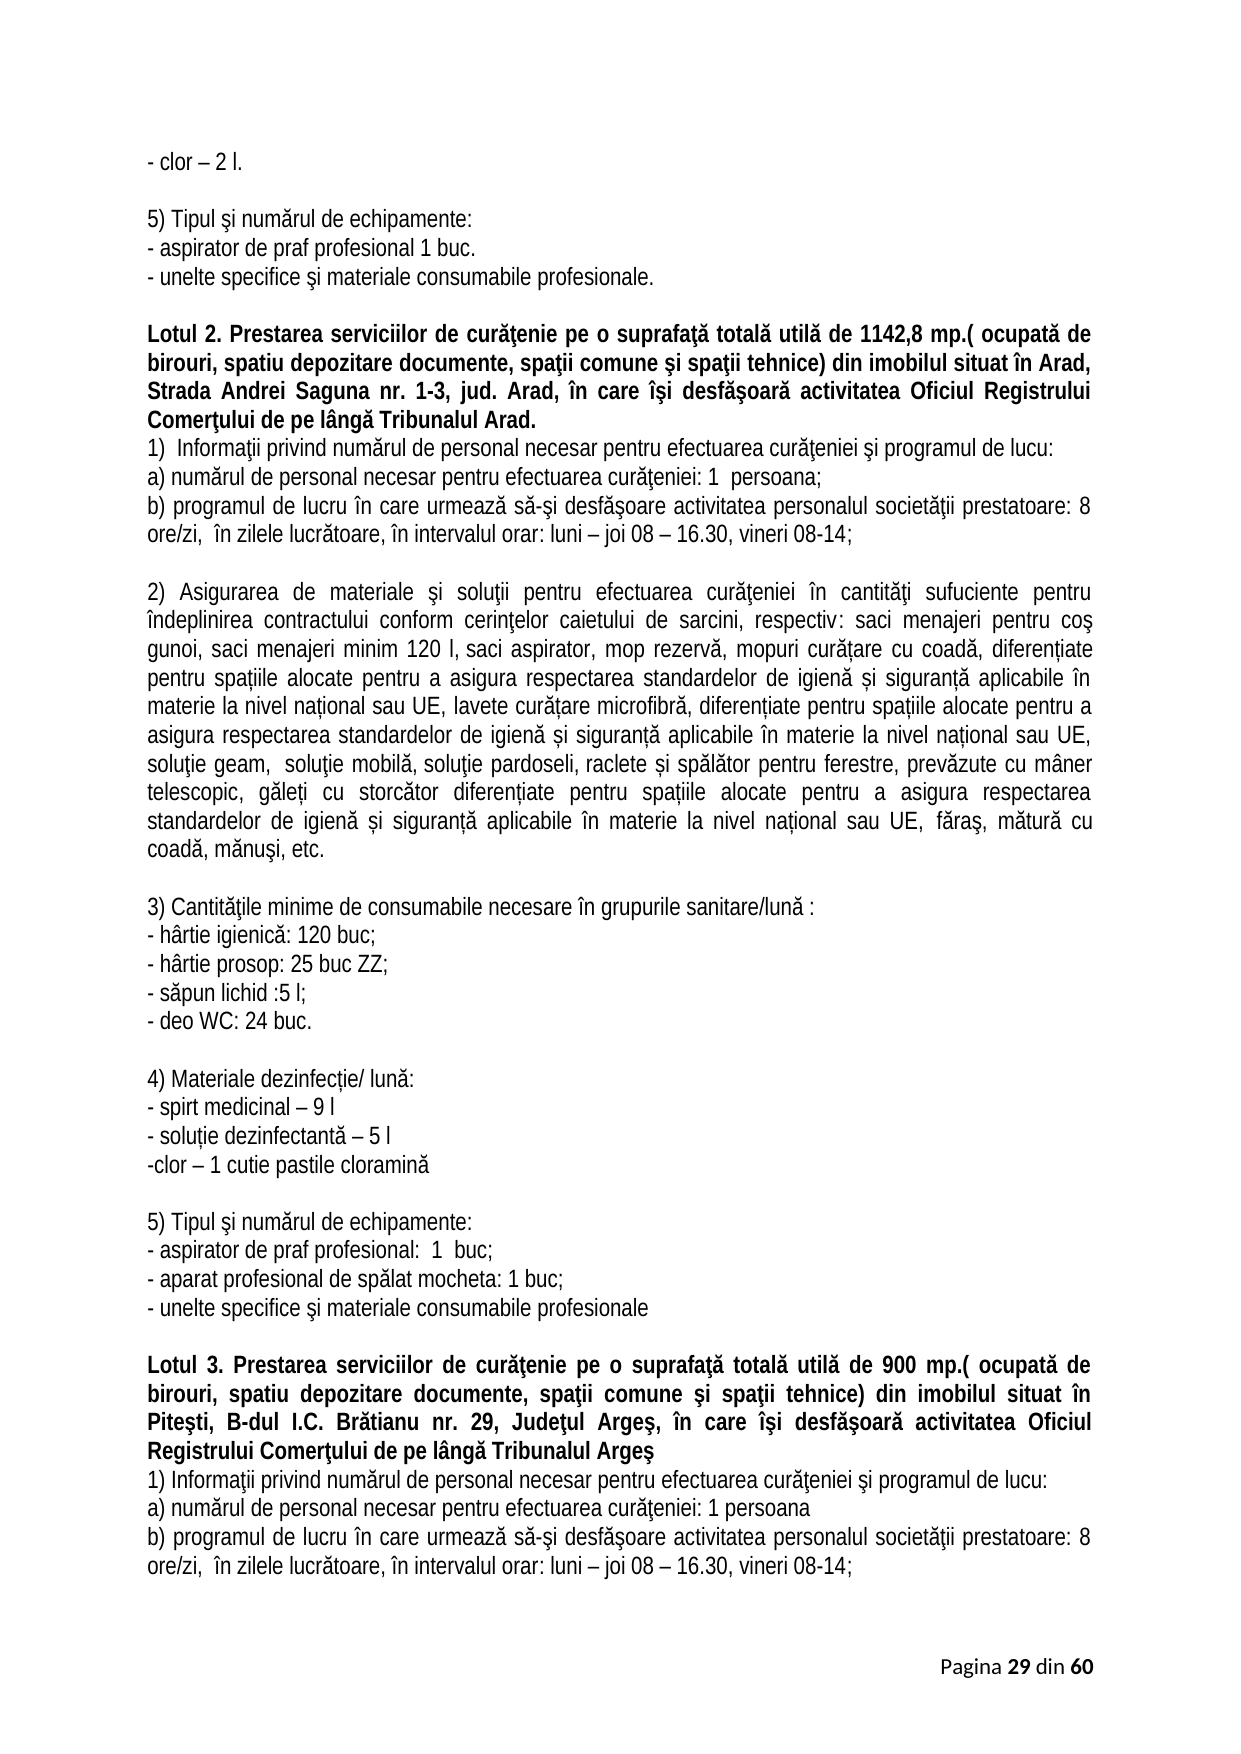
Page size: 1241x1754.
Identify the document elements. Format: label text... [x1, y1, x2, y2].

list a) numărul de personal necesar pentru efectuarea curăţeniei: 1 persoana [147, 1493, 1093, 1522]
list -clor – 1 cutie pastile cloramină [147, 1149, 1093, 1178]
list - hârtie prosop: 25 buc ZZ; [147, 949, 1093, 978]
list - hârtie igienică: 120 buc; [147, 920, 1093, 949]
list - săpun lichid :5 l; [147, 978, 1093, 1006]
list a) numărul de personal necesar pentru efectuarea curăţeniei: 1 persoana; [147, 462, 1093, 491]
list - soluție dezinfectantă – 5 l [147, 1121, 1093, 1149]
list b) programul de lucru în care urmează să-şi desfăşoare activitatea personalul societăţii prestatoare: 8 ore/zi, în zilele lucrătoare, în intervalul orar: luni – joi 08 – 16.30, vineri 08-14; [147, 1522, 1093, 1579]
list 3) Cantităţile minime de consumabile necesare în grupurile sanitare/lună : [147, 892, 1093, 920]
list - spirt medicinal – 9 l [147, 1092, 1093, 1121]
list 2) Asigurarea de materiale şi soluţii pentru efectuarea curăţeniei în cantităţi sufuciente pentru îndeplinirea contractului conform cerinţelor caietului de sarcini, respectiv: saci menajeri pentru coş gunoi, saci menajeri minim 120 l, saci aspirator, mop rezervă, mopuri curățare cu coadă, diferențiate pentru spațiile alocate pentru a asigura respectarea standardelor de igienă și siguranță aplicabile în materie la nivel național sau UE, lavete curățare microfibră, diferențiate pentru spațiile alocate pentru a asigura respectarea standardelor de igienă și siguranță aplicabile în materie la nivel național sau UE, soluţie geam, soluţie mobilă, soluţie pardoseli, raclete și spălător pentru ferestre, prevăzute cu mâner telescopic, găleți cu storcător diferențiate pentru spațiile alocate pentru a asigura respectarea standardelor de igienă și siguranță aplicabile în materie la nivel național sau UE, făraş, mătură cu coadă, mănuşi, etc. [147, 577, 1093, 863]
list - deo WC: 24 buc. [147, 1006, 1093, 1035]
list Lotul 2. Prestarea serviciilor de curăţenie pe o suprafaţă totală utilă de 1142,8 mp.( ocupată de birouri, spatiu depozitare documente, spaţii comune şi spaţii tehnice) din imobilul situat în Arad, Strada Andrei Saguna nr. 1-3, jud. Arad, în care îşi desfăşoară activitatea Oficiul Registrului Comerţului de pe lângă Tribunalul Arad. [147, 319, 1093, 433]
list b) programul de lucru în care urmează să-şi desfăşoare activitatea personalul societăţii prestatoare: 8 ore/zi, în zilele lucrătoare, în intervalul orar: luni – joi 08 – 16.30, vineri 08-14; [147, 491, 1093, 548]
list - aspirator de praf profesional: 1 buc; [147, 1236, 1093, 1264]
list - unelte specifice şi materiale consumabile profesionale [147, 1293, 1093, 1321]
list Lotul 3. Prestarea serviciilor de curăţenie pe o suprafaţă totală utilă de 900 mp.( ocupată de birouri, spatiu depozitare documente, spaţii comune şi spaţii tehnice) din imobilul situat în Piteşti, B-dul I.C. Brătianu nr. 29, Judeţul Argeş, în care îşi desfăşoară activitatea Oficiul Registrului Comerţului de pe lângă Tribunalul Argeş [147, 1350, 1093, 1465]
list - clor – 2 l. [147, 147, 1093, 176]
list 4) Materiale dezinfecție/ lună: [147, 1064, 1093, 1092]
list - unelte specifice şi materiale consumabile profesionale. [147, 262, 1093, 290]
list - aparat profesional de spălat mocheta: 1 buc; [147, 1264, 1093, 1293]
list 1) Informaţii privind numărul de personal necesar pentru efectuarea curăţeniei şi programul de lucu: [147, 1465, 1093, 1493]
list 5) Tipul şi numărul de echipamente: [147, 1207, 1093, 1236]
list 5) Tipul şi numărul de echipamente: [147, 204, 1093, 233]
list 1) Informaţii privind numărul de personal necesar pentru efectuarea curăţeniei şi programul de lucu: [147, 433, 1093, 462]
list - aspirator de praf profesional 1 buc. [147, 233, 1093, 262]
